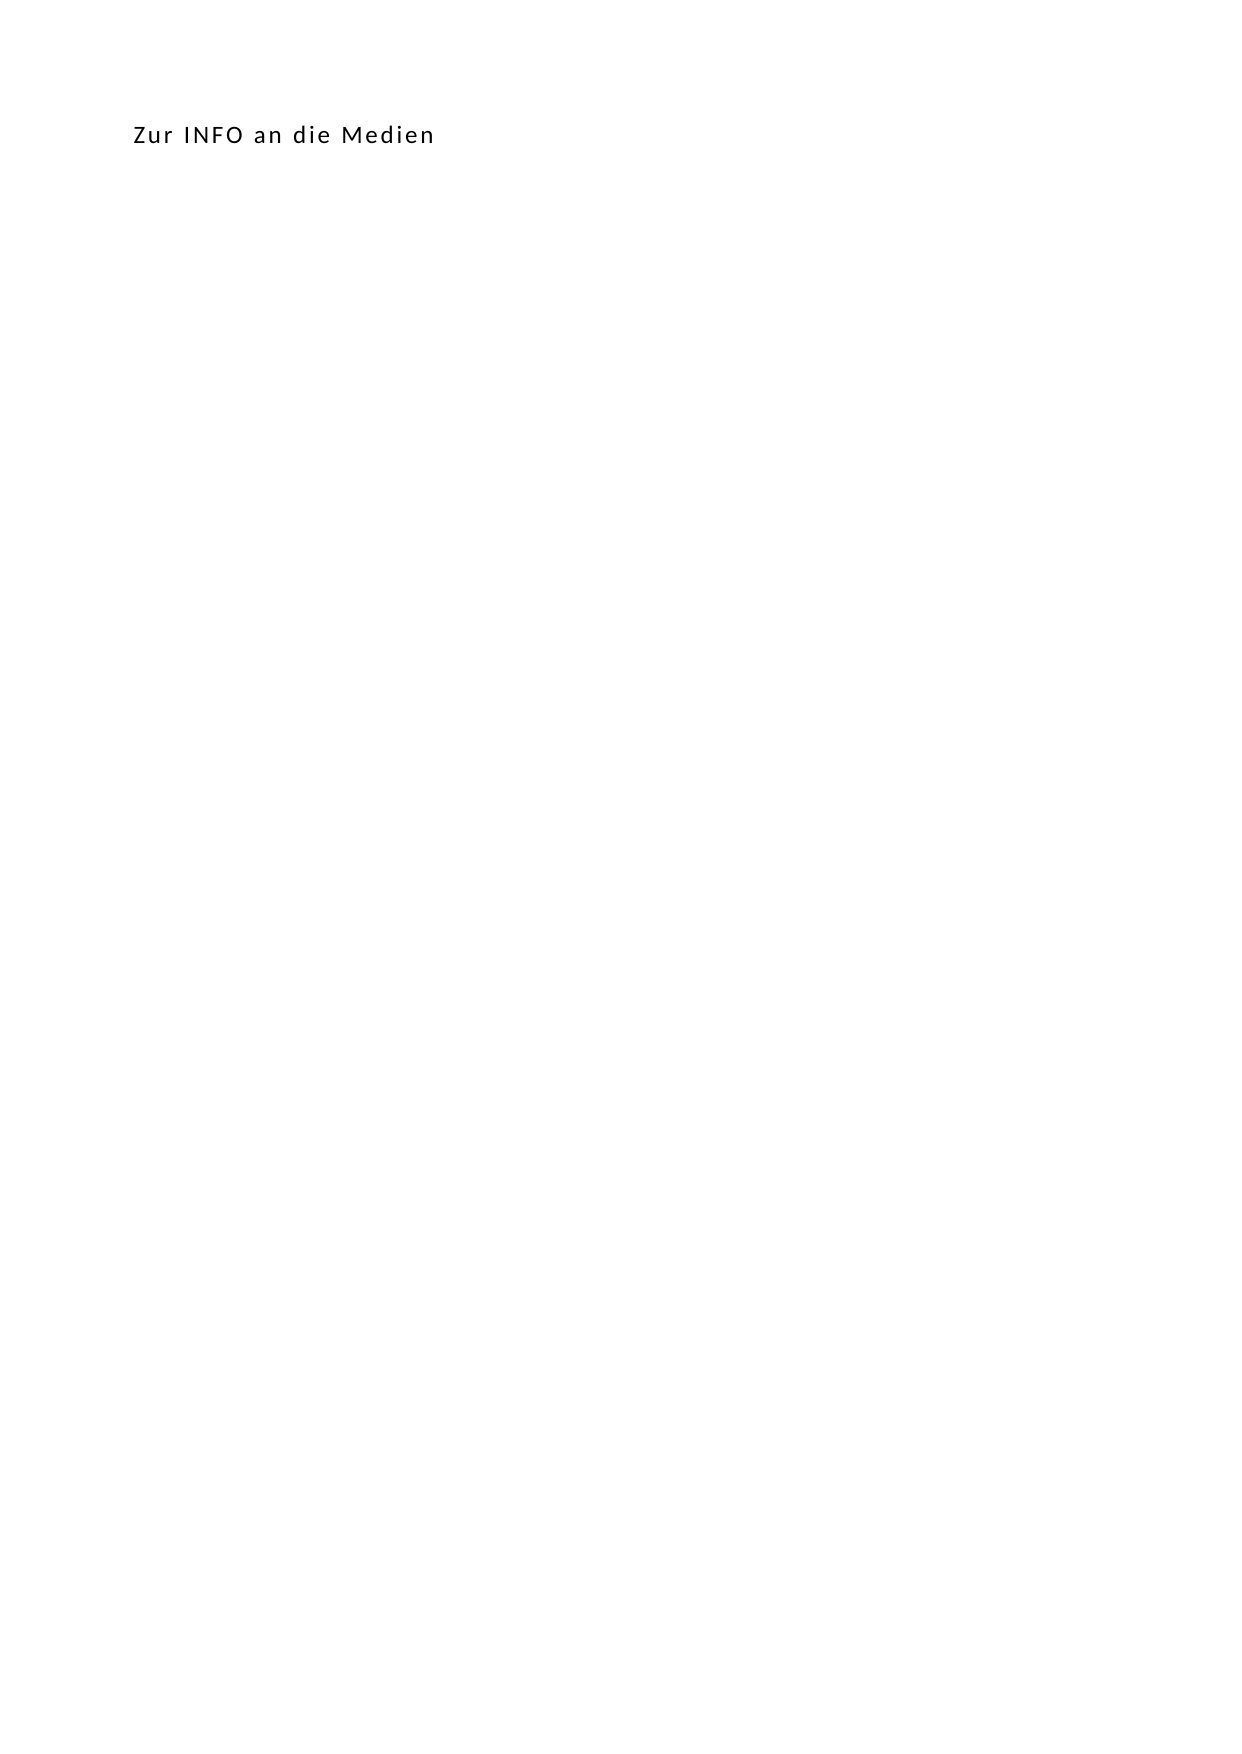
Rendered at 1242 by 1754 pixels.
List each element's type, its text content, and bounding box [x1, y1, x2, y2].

text Zur INFO an die Medien [133, 119, 541, 149]
